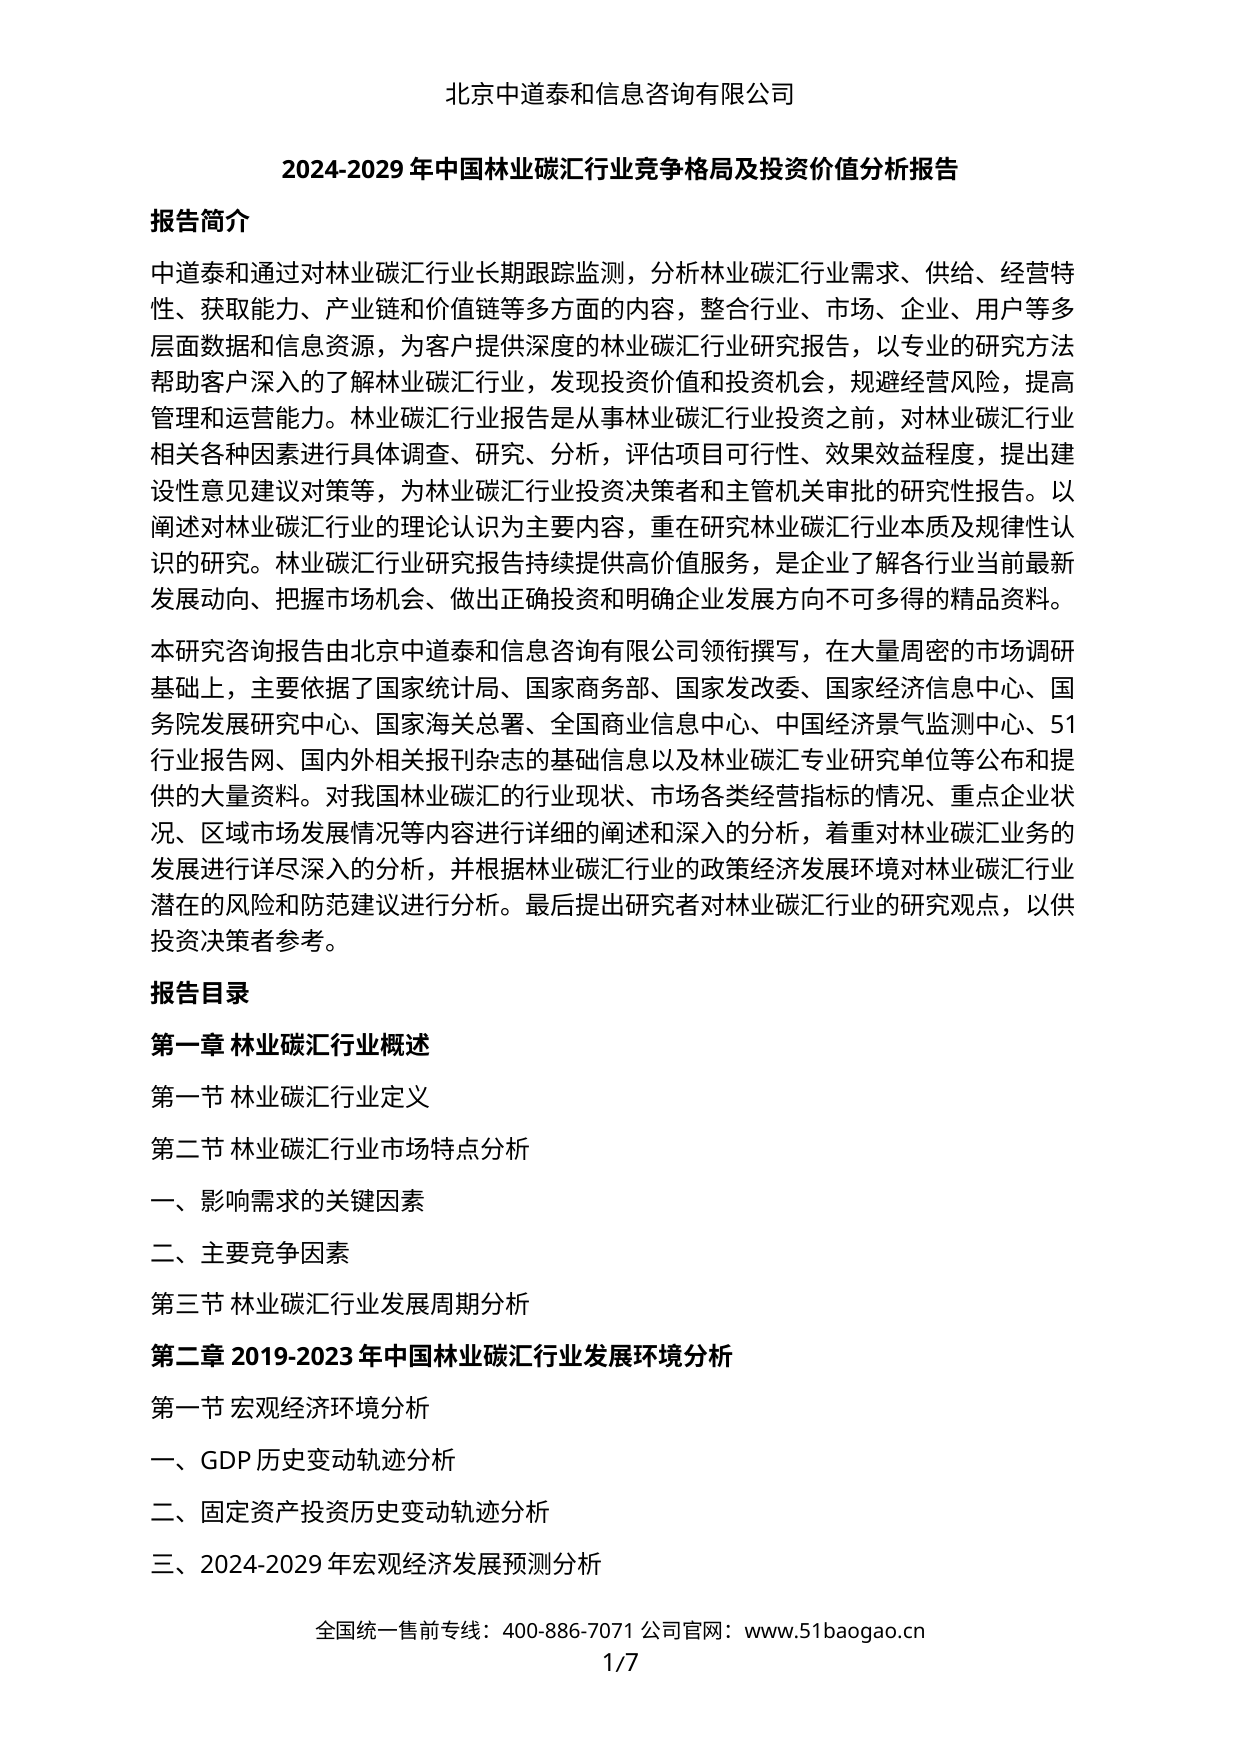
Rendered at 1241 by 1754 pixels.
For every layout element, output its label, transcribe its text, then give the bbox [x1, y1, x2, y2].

text 一、影响需求的关键因素 [150, 1181, 1090, 1217]
text 第一节 林业碳汇行业定义 [150, 1077, 1090, 1114]
text 二、主要竞争因素 [150, 1233, 1090, 1269]
text 2024-2029年中国林业碳汇行业竞争格局及投资价值分析报告 [150, 150, 1090, 186]
text 第二章 2019-2023年中国林业碳汇行业发展环境分析 [150, 1337, 1090, 1373]
text 二、固定资产投资历史变动轨迹分析 [150, 1492, 1090, 1529]
text 报告目录 [150, 974, 1090, 1010]
text 第一章 林业碳汇行业概述 [150, 1026, 1090, 1062]
text 第二节 林业碳汇行业市场特点分析 [150, 1129, 1090, 1166]
text 中道泰和通过对林业碳汇行业长期跟踪监测，分析林业碳汇行业需求、供给、经营特性、获取能力、产业链和价值链等多方面的内容，整合行业、市场、企业、用户等多层面数据和信息资源，为客户提供深度的林业碳汇行业研究报告，以专业的研究方法帮助客户深入的了解林业碳汇行业，发现投资价值和投资机会，规避经营风险，提高管理和运营能力。林业碳汇行业报告是从事林业碳汇行业投资之前，对林业碳汇行业相关各种因素进行具体调查、研究、分析，评估项目可行性、效果效益程度，提出建设性意见建议对策等，为林业碳汇行业投资决策者和主管机关审批的研究性报告。以阐述对林业碳汇行业的理论认识为主要内容，重在研究林业碳汇行业本质及规律性认识的研究。林业碳汇行业研究报告持续提供高价值服务，是企业了解各行业当前最新发展动向、把握市场机会、做出正确投资和明确企业发展方向不可多得的精品资料。 [150, 254, 1090, 616]
text 本研究咨询报告由北京中道泰和信息咨询有限公司领衔撰写，在大量周密的市场调研基础上，主要依据了国家统计局、国家商务部、国家发改委、国家经济信息中心、国务院发展研究中心、国家海关总署、全国商业信息中心、中国经济景气监测中心、51行业报告网、国内外相关报刊杂志的基础信息以及林业碳汇专业研究单位等公布和提供的大量资料。对我国林业碳汇的行业现状、市场各类经营指标的情况、重点企业状况、区域市场发展情况等内容进行详细的阐述和深入的分析，着重对林业碳汇业务的发展进行详尽深入的分析，并根据林业碳汇行业的政策经济发展环境对林业碳汇行业潜在的风险和防范建议进行分析。最后提出研究者对林业碳汇行业的研究观点，以供投资决策者参考。 [150, 632, 1090, 958]
text 三、2024-2029年宏观经济发展预测分析 [150, 1544, 1090, 1581]
text 第一节 宏观经济环境分析 [150, 1389, 1090, 1425]
text 一、GDP历史变动轨迹分析 [150, 1441, 1090, 1477]
text 第三节 林业碳汇行业发展周期分析 [150, 1285, 1090, 1321]
text 报告简介 [150, 202, 1090, 238]
